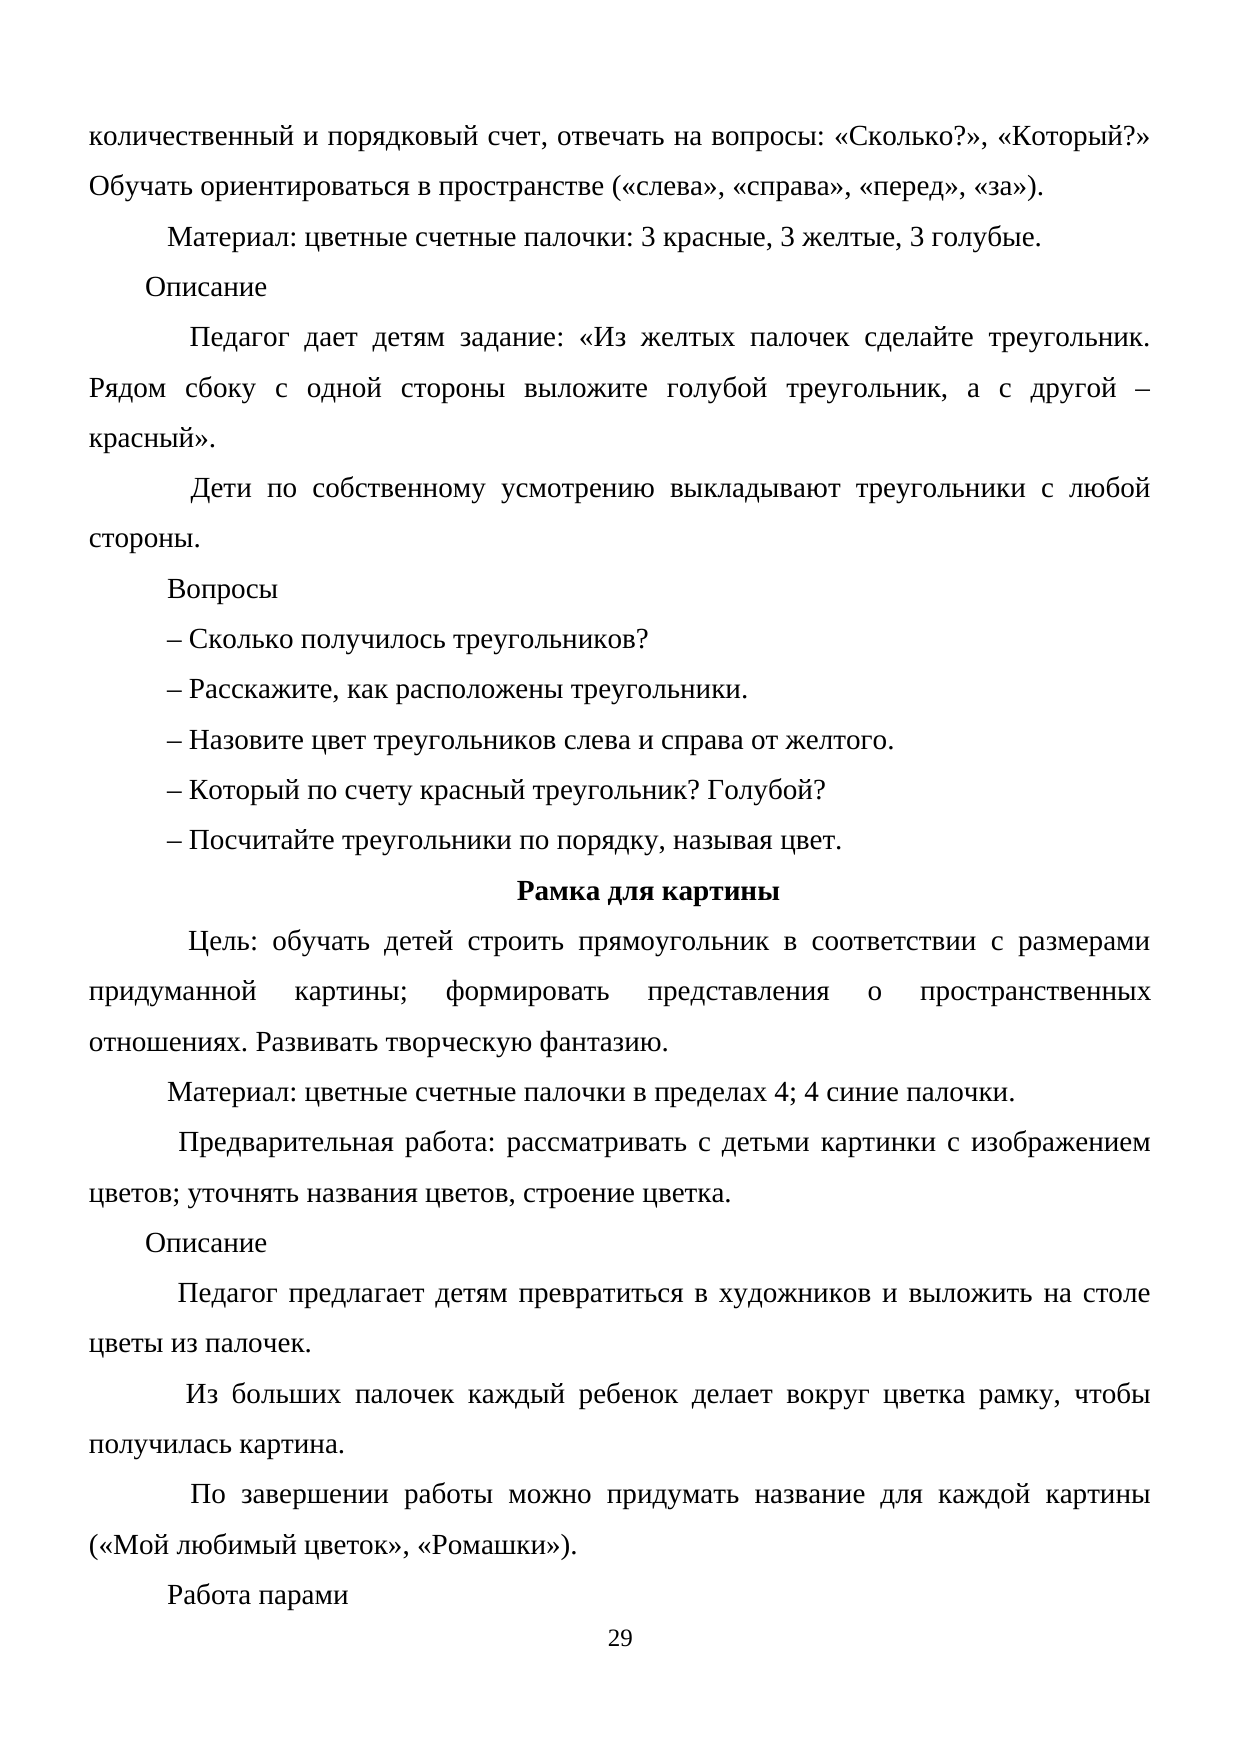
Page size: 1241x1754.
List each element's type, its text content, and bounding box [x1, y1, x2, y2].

text – Сколько получилось треугольников? [89, 621, 1152, 655]
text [89, 118, 1152, 202]
text – Назовите цвет треугольников слева и справа от желтого. [89, 722, 1152, 755]
text Вопросы [89, 571, 1152, 604]
text – Посчитайте треугольники по порядку, называя цвет. [89, 822, 1152, 856]
text Педагог предлагает детям превратиться в художников и выложить на столе цветы из палочек. [89, 1275, 1152, 1359]
text – Который по счету красный треугольник? Голубой? [89, 772, 1152, 806]
text Предварительная работа: рассматривать с детьми картинки с изображением цветов; уточнять названия цветов, строение цветка. [89, 1124, 1152, 1208]
text Работа парами [89, 1577, 1152, 1611]
text По завершении работы можно придумать название для каждой картины («Мой любимый цветок», «Ромашки»). [89, 1477, 1152, 1560]
text Дети по собственному усмотрению выкладывают треугольники с любой стороны. [89, 470, 1152, 554]
text Материал: цветные счетные палочки: 3 красные, 3 желтые, 3 голубые. [89, 219, 1152, 252]
text Педагог дает детям задание: «Из желтых палочек сделайте треугольник. Рядом сбоку с одной стороны выложите голубой треугольник, а с другой – красный». [89, 319, 1152, 453]
text – Расскажите, как расположены треугольники. [89, 672, 1152, 705]
text Рамка для картины [89, 873, 1152, 906]
text Описание [89, 1225, 1152, 1258]
text Материал: цветные счетные палочки в пределах 4; 4 синие палочки. [89, 1074, 1152, 1108]
text Цель: обучать детей строить прямоугольник в соответствии с размерами придуманной картины; формировать представления о пространственных отношениях. Развивать творческую фантазию. [89, 923, 1152, 1057]
text Описание [89, 269, 1152, 303]
text Из больших палочек каждый ребенок делает вокруг цветка рамку, чтобы получилась картина. [89, 1376, 1152, 1460]
